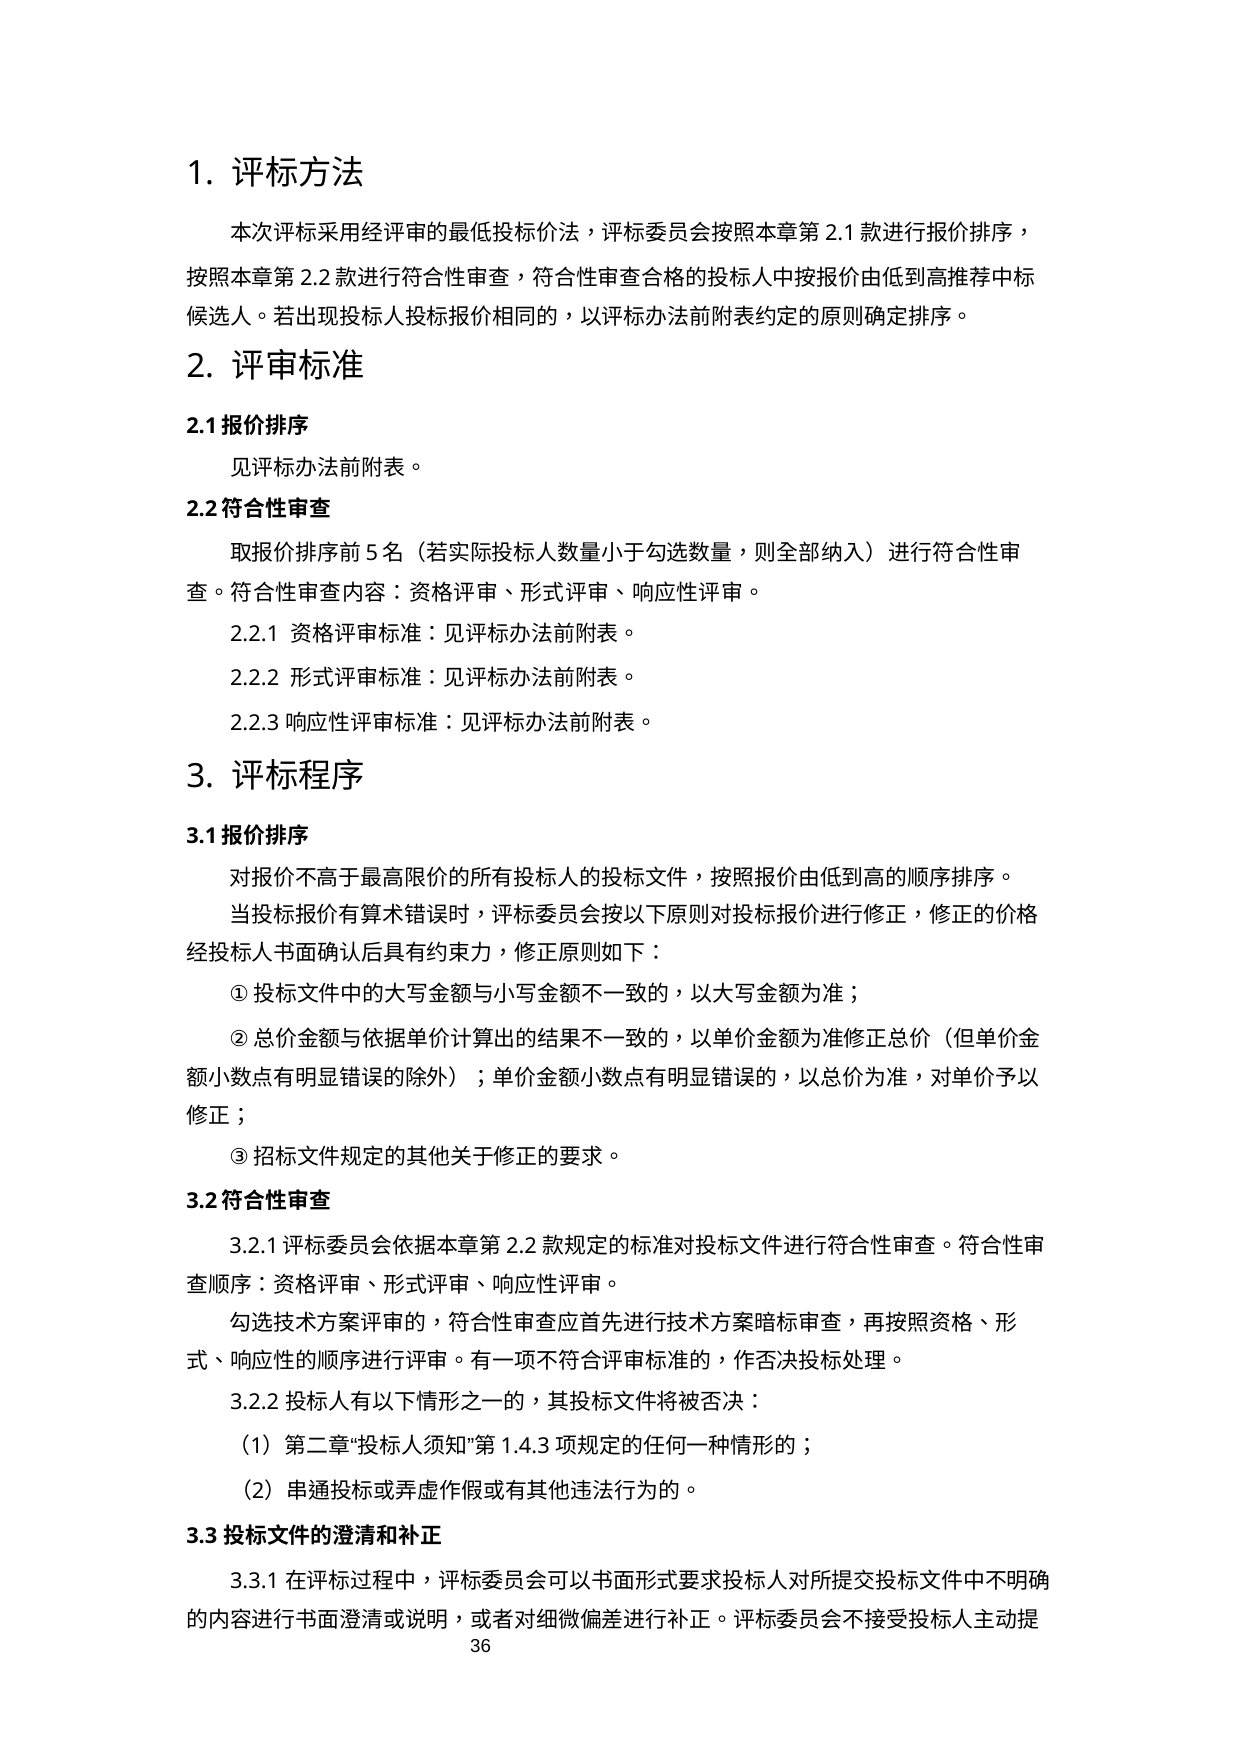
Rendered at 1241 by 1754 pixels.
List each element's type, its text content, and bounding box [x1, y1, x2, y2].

text 2.2.2 形式评审标准：见评标办法前附表。 [186, 662, 1054, 692]
text ①投标文件中的大写金额与小写金额不一致的，以大写金额为准； [186, 978, 1054, 1008]
text 本次评标采用经评审的最低投标价法，评标委员会按照本章第2.1款进行报价排序，按照本章第2.2款进行符合性审查，符合性审查合格的投标人中按报价由低到高推荐中标候选人。若出现投标人投标报价相同的，以评标办法前附表约定的原则确定排序。 [186, 217, 1054, 329]
text （1）第二章“投标人须知”第1.4.3 项规定的任何一种情形的； [186, 1431, 1054, 1460]
text 对报价不高于最高限价的所有投标人的投标文件，按照报价由低到高的顺序排序。 [186, 864, 1054, 890]
text 勾选技术方案评审的，符合性审查应首先进行技术方案暗标审查，再按照资格、形式、响应性的顺序进行评审。有一项不符合评审标准的，作否决投标处理。 [186, 1310, 1054, 1373]
text 3.2.2 投标人有以下情形之一的，其投标文件将被否决： [186, 1386, 1054, 1416]
subtitle 3. 评标程序 [186, 752, 1054, 797]
text 当投标报价有算术错误时，评标委员会按以下原则对投标报价进行修正，修正的价格经投标人书面确认后具有约束力，修正原则如下： [186, 902, 1054, 965]
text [186, 1564, 1054, 1632]
subtitle 2.2符合性审查 [186, 493, 1054, 522]
text 3.2.1评标委员会依据本章第2.2 款规定的标准对投标文件进行符合性审查。符合性审查顺序：资格评审、形式评审、响应性评审。 [186, 1230, 1054, 1298]
text ③招标文件规定的其他关于修正的要求。 [186, 1141, 1054, 1170]
subtitle 3.3 投标文件的澄清和补正 [186, 1520, 1054, 1550]
text 2.2.1 资格评审标准：见评标办法前附表。 [186, 618, 1054, 647]
text 取报价排序前5名（若实际投标人数量小于勾选数量，则全部纳入）进行符合性审查。符合性审查内容：资格评审、形式评审、响应性评审。 [186, 537, 1054, 605]
subtitle 1. 评标方法 [186, 149, 1054, 194]
text （2）串通投标或弄虚作假或有其他违法行为的。 [186, 1475, 1054, 1505]
text 2.2.3 响应性评审标准：见评标办法前附表。 [186, 707, 1054, 737]
subtitle 3.2符合性审查 [186, 1185, 1054, 1215]
text 见评标办法前附表。 [186, 455, 1054, 480]
subtitle 3.1报价排序 [186, 820, 1054, 849]
subtitle 2. 评审标准 [186, 342, 1054, 387]
subtitle 2.1报价排序 [186, 410, 1054, 440]
text ②总价金额与依据单价计算出的结果不一致的，以单价金额为准修正总价（但单价金额小数点有明显错误的除外）；单价金额小数点有明显错误的，以总价为准，对单价予以修正； [186, 1023, 1054, 1128]
